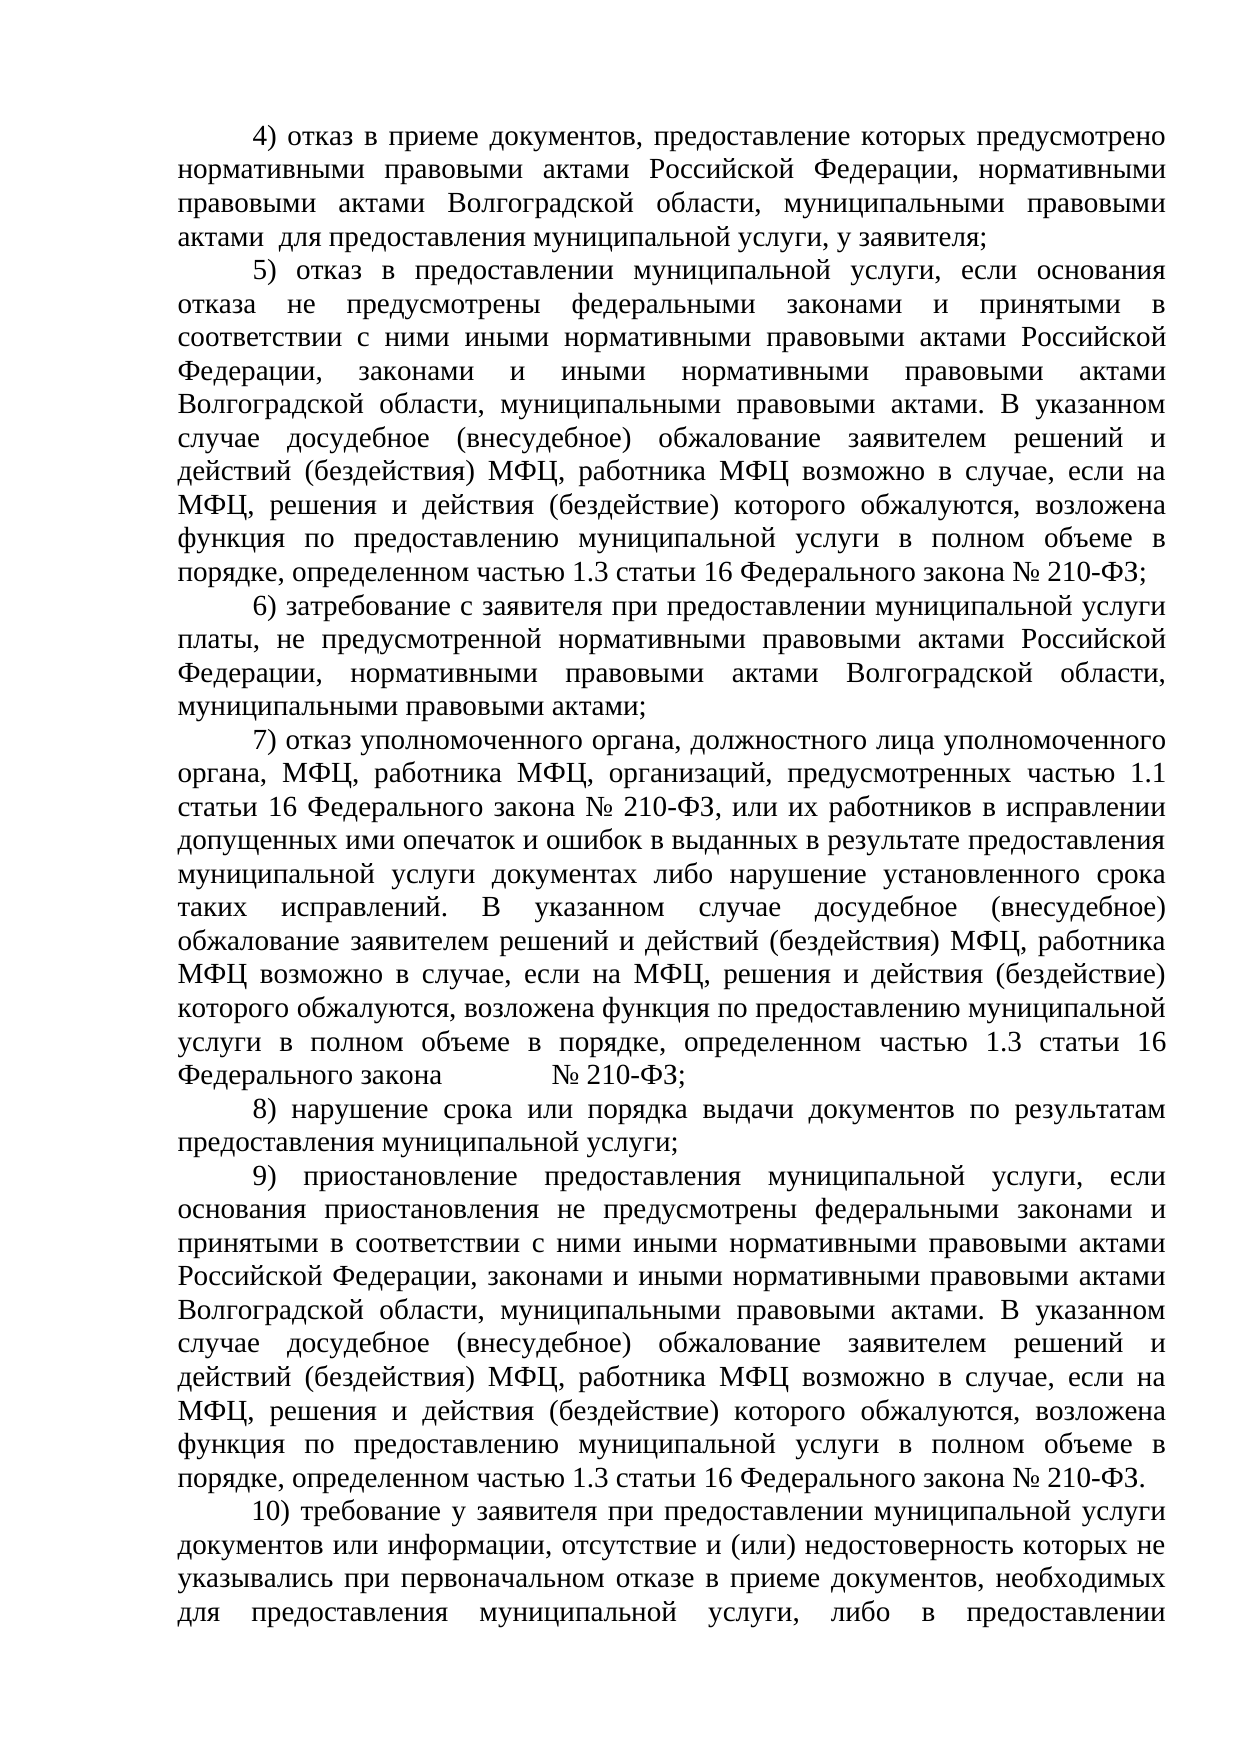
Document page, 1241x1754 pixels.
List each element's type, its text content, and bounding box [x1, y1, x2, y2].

text 8) нарушение срока или порядка выдачи документов по результатам предоставления муниципальной услуги; [177, 1091, 1167, 1158]
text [177, 1493, 1167, 1627]
text 4) отказ в приеме документов, предоставление которых предусмотрено нормативными правовыми актами Российской Федерации, нормативными правовыми актами Волгоградской области, муниципальными правовыми актами для предоставления муниципальной услуги, у заявителя; [177, 118, 1167, 252]
text 9) приостановление предоставления муниципальной услуги, если основания приостановления не предусмотрены федеральными законами и принятыми в соответствии с ними иными нормативными правовыми актами Российской Федерации, законами и иными нормативными правовыми актами Волгоградской области, муниципальными правовыми актами. В указанном случае досудебное (внесудебное) обжалование заявителем решений и действий (бездействия) МФЦ, работника МФЦ возможно в случае, если на МФЦ, решения и действия (бездействие) которого обжалуются, возложена функция по предоставлению муниципальной услуги в полном объеме в порядке, определенном частью 1.3 статьи 16 Федерального закона № 210-ФЗ. [177, 1158, 1167, 1493]
text 5) отказ в предоставлении муниципальной услуги, если основания отказа не предусмотрены федеральными законами и принятыми в соответствии с ними иными нормативными правовыми актами Российской Федерации, законами и иными нормативными правовыми актами Волгоградской области, муниципальными правовыми актами. В указанном случае досудебное (внесудебное) обжалование заявителем решений и действий (бездействия) МФЦ, работника МФЦ возможно в случае, если на МФЦ, решения и действия (бездействие) которого обжалуются, возложена функция по предоставлению муниципальной услуги в полном объеме в порядке, определенном частью 1.3 статьи 16 Федерального закона № 210-ФЗ; [177, 252, 1167, 588]
text 6) затребование с заявителя при предоставлении муниципальной услуги платы, не предусмотренной нормативными правовыми актами Российской Федерации, нормативными правовыми актами Волгоградской области, муниципальными правовыми актами; [177, 588, 1167, 722]
text 7) отказ уполномоченного органа, должностного лица уполномоченного органа, МФЦ, работника МФЦ, организаций, предусмотренных частью 1.1 статьи 16 Федерального закона № 210-ФЗ, или их работников в исправлении допущенных ими опечаток и ошибок в выданных в результате предоставления муниципальной услуги документах либо нарушение установленного срока таких исправлений. В указанном случае досудебное (внесудебное) обжалование заявителем решений и действий (бездействия) МФЦ, работника МФЦ возможно в случае, если на МФЦ, решения и действия (бездействие) которого обжалуются, возложена функция по предоставлению муниципальной услуги в полном объеме в порядке, определенном частью 1.3 статьи 16 Федерального закона № 210-ФЗ; [177, 722, 1167, 1091]
